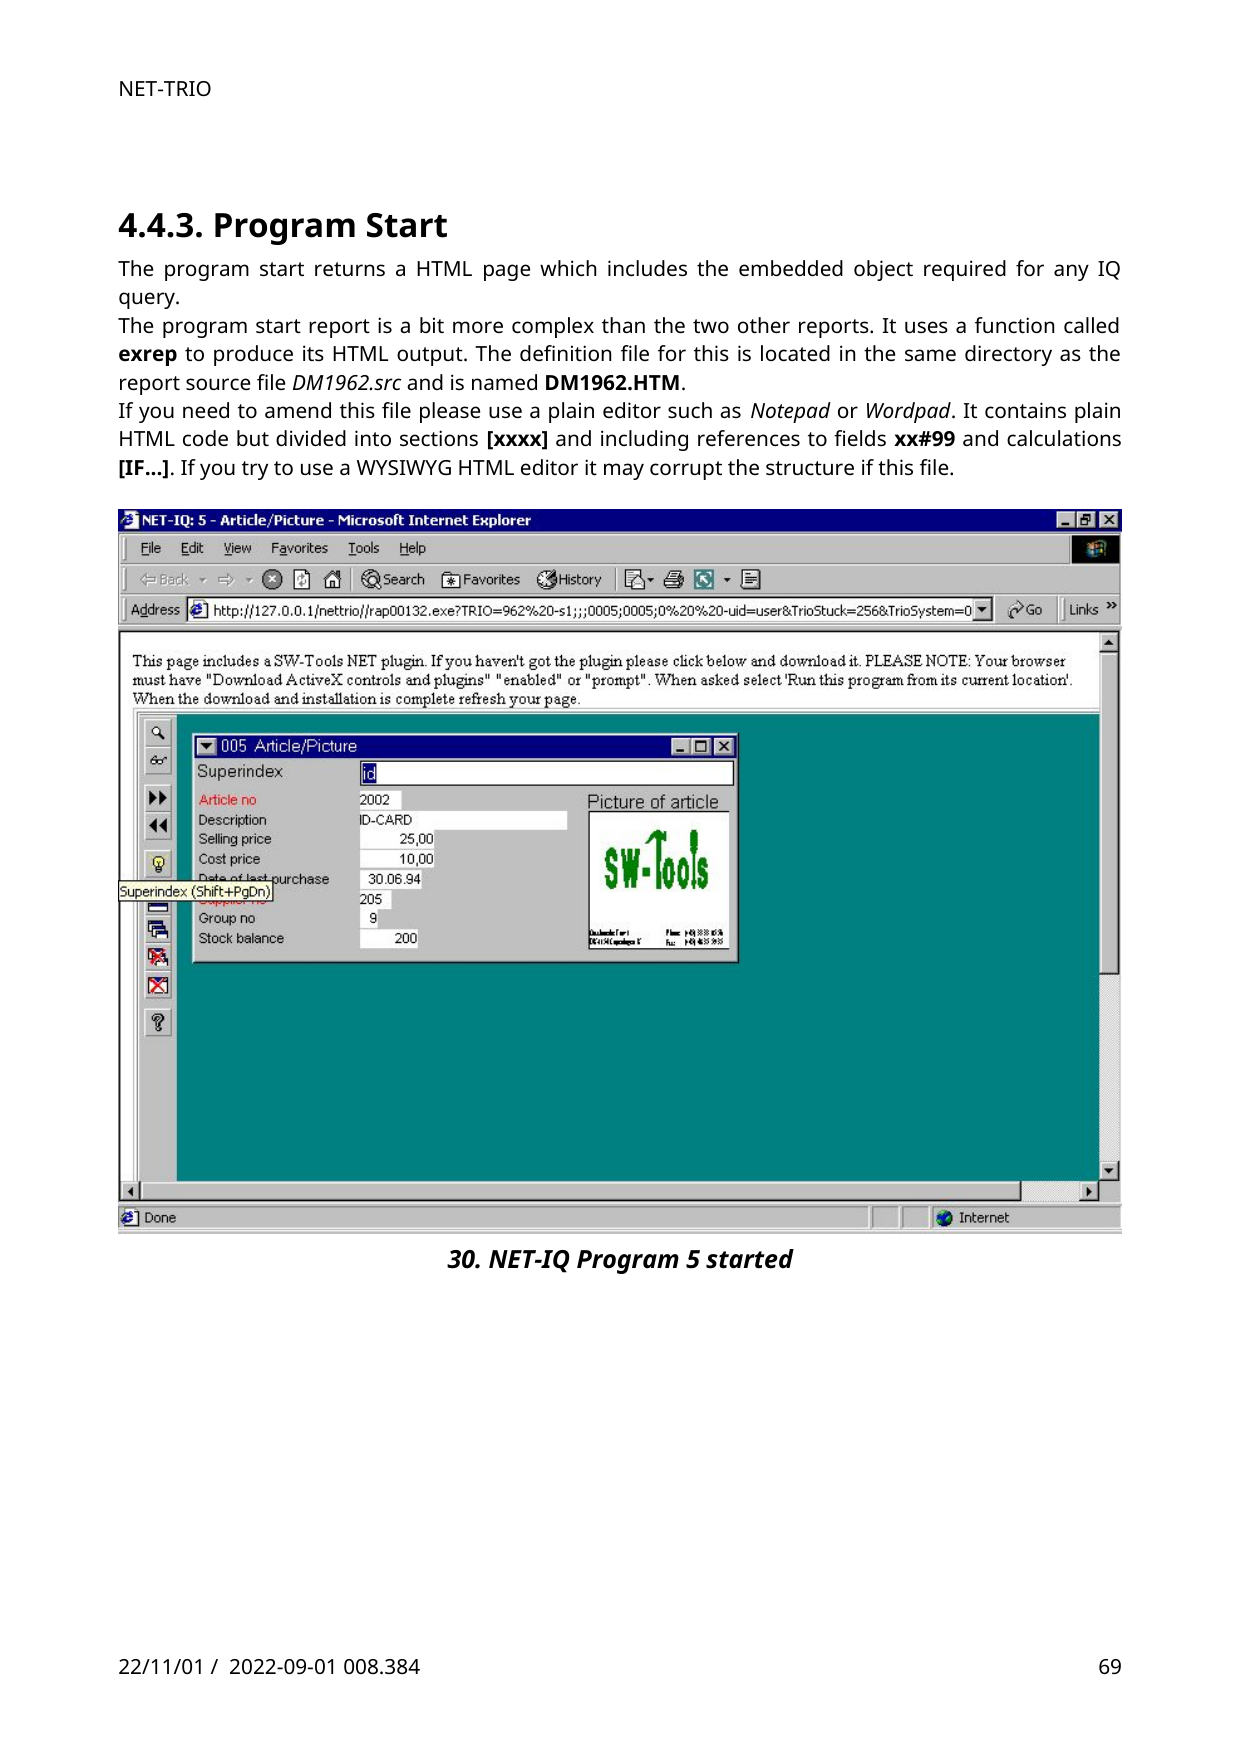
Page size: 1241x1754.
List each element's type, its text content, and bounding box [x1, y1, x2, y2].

text If you need to amend this file please use a plain editor such as Notepad or Wordpad. It contains plain HTML code but divided into sections [xxxx] and including references to fields xx#99 and calculations [IF...]. If you try to use a WYSIWYG HTML editor it may corrupt the structure if this file. [118, 396, 1122, 481]
subtitle 30. NET-IQ Program 5 started [118, 1242, 1122, 1276]
subtitle 4.4.3. Program Start [118, 202, 1122, 248]
picture [118, 509, 1122, 1234]
text The program start report is a bit more complex than the two other reports. It uses a function called exrep to produce its HTML output. The definition file for this is located in the same directory as the report source file DM1962.src and is named DM1962.HTM. [118, 311, 1122, 396]
text The program start returns a HTML page which includes the embedded object required for any IQ query. [118, 254, 1122, 311]
